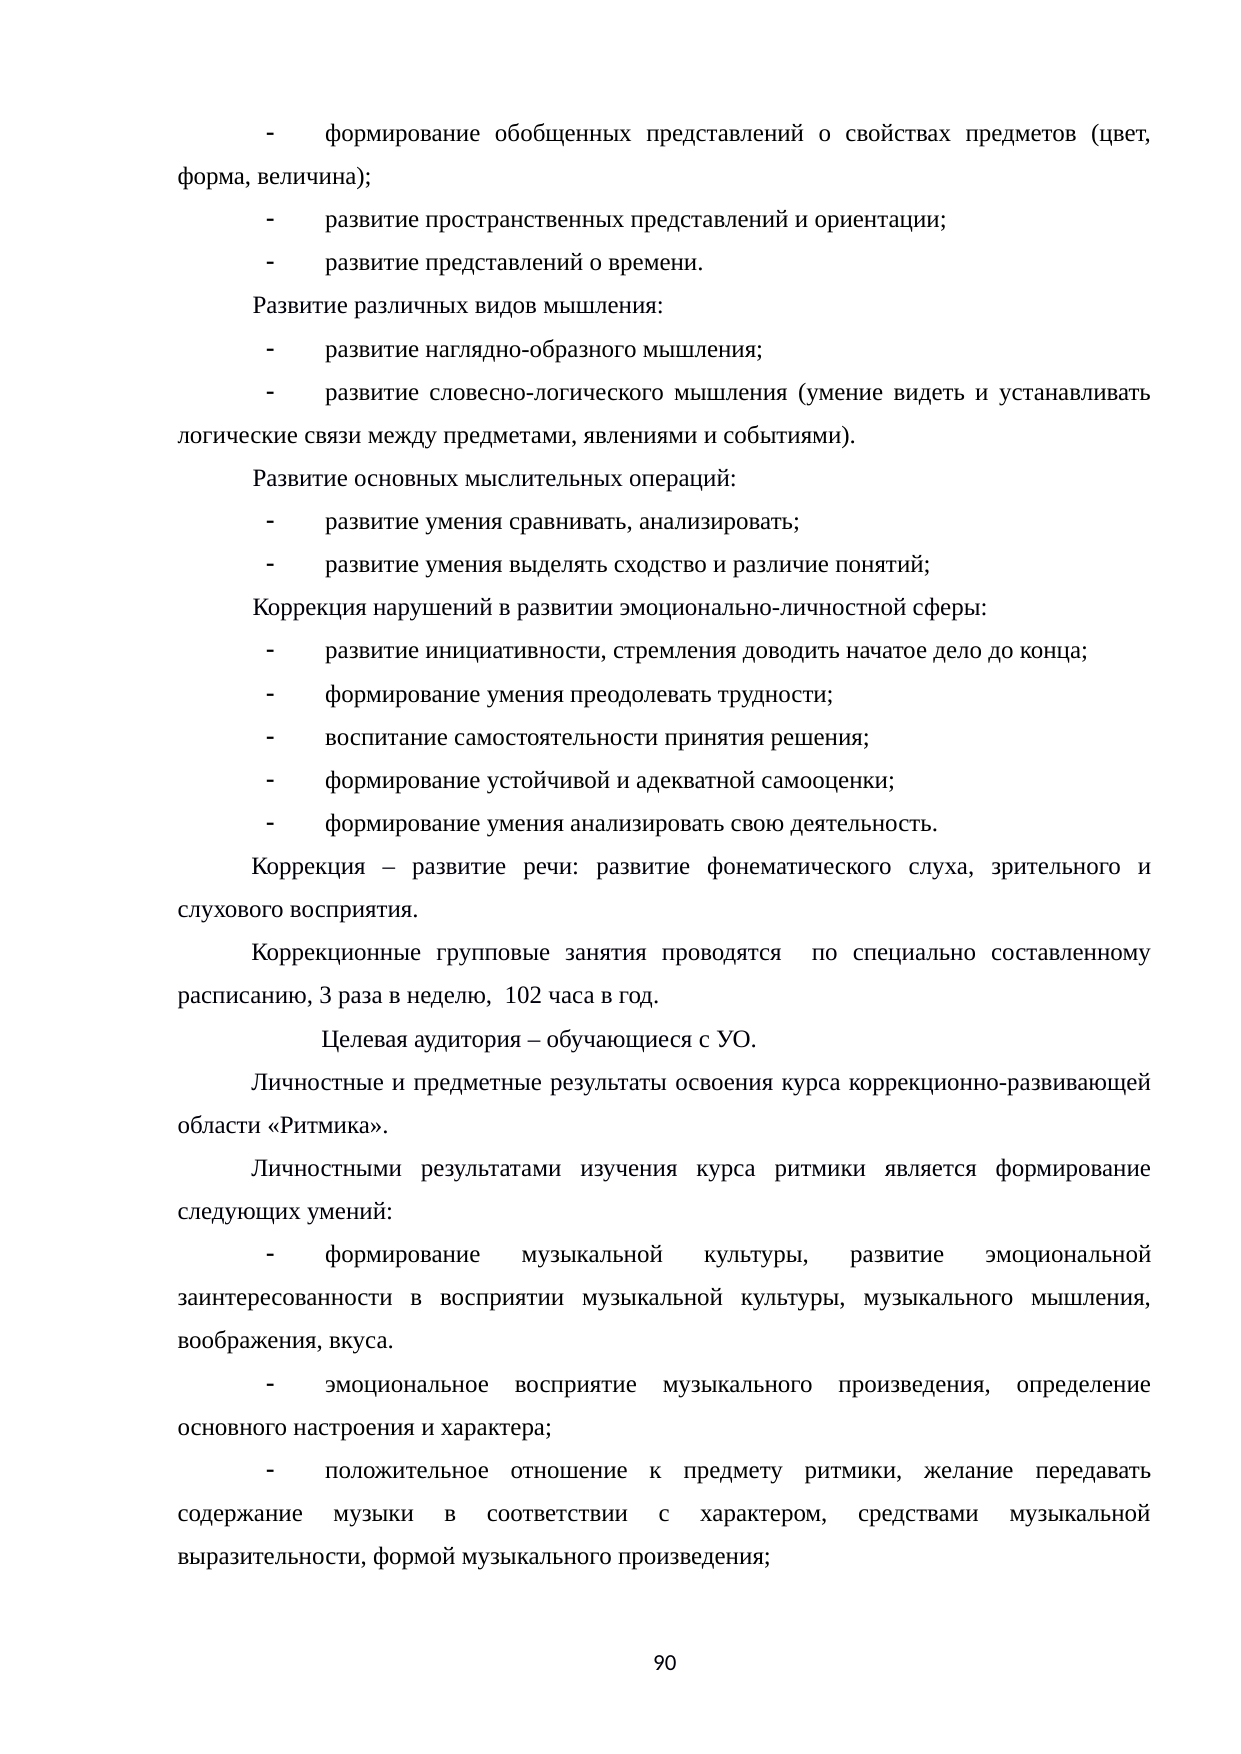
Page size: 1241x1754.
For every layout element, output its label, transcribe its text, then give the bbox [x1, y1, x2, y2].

list воспитание самостоятельности принятия решения; [177, 722, 1152, 751]
text Личностными результатами изучения курса ритмики является формирование следующих умений: [177, 1153, 1152, 1225]
list развитие представлений о времени. [177, 247, 1152, 276]
text Личностные и предметные результаты освоения курса коррекционно-развивающей области «Ритмика». [177, 1067, 1152, 1139]
list развитие пространственных представлений и ориентации; [177, 204, 1152, 233]
list формирование обобщенных представлений о свойствах предметов (цвет, форма, величина); [177, 118, 1152, 190]
list развитие словесно-логического мышления (умение видеть и устанавливать логические связи между предметами, явлениями и событиями). [177, 377, 1152, 449]
list формирование умения анализировать свою деятельность. [177, 808, 1152, 837]
list развитие инициативности, стремления доводить начатое дело до конца; [177, 636, 1152, 664]
list эмоциональное восприятие музыкального произведения, определение основного настроения и характера; [177, 1369, 1152, 1441]
list формирование умения преодолевать трудности; [177, 679, 1152, 707]
list формирование музыкальной культуры, развитие эмоциональной заинтересованности в восприятии музыкальной культуры, музыкального мышления, воображения, вкуса. [177, 1239, 1152, 1354]
list формирование устойчивой и адекватной самооценки; [177, 765, 1152, 794]
list развитие умения сравнивать, анализировать; [177, 506, 1152, 535]
text Коррекция нарушений в развитии эмоционально-личностной сферы: [252, 592, 1152, 621]
text Развитие основных мыслительных операций: [252, 463, 1152, 492]
text Коррекция – развитие речи: развитие фонематического слуха, зрительного и слухового восприятия. [177, 851, 1152, 923]
list развитие наглядно-образного мышления; [177, 334, 1152, 362]
list развитие умения выделять сходство и различие понятий; [177, 549, 1152, 578]
list положительное отношение к предмету ритмики, желание передавать содержание музыки в соответствии с характером, средствами музыкальной выразительности, формой музыкального произведения; [177, 1455, 1152, 1570]
text Развитие различных видов мышления: [252, 291, 1152, 319]
text Коррекционные групповые занятия проводятся по специально составленному расписанию, 3 раза в неделю, 102 часа в год. [177, 937, 1152, 1009]
text Целевая аудитория – обучающиеся с УО. [252, 1024, 1152, 1052]
